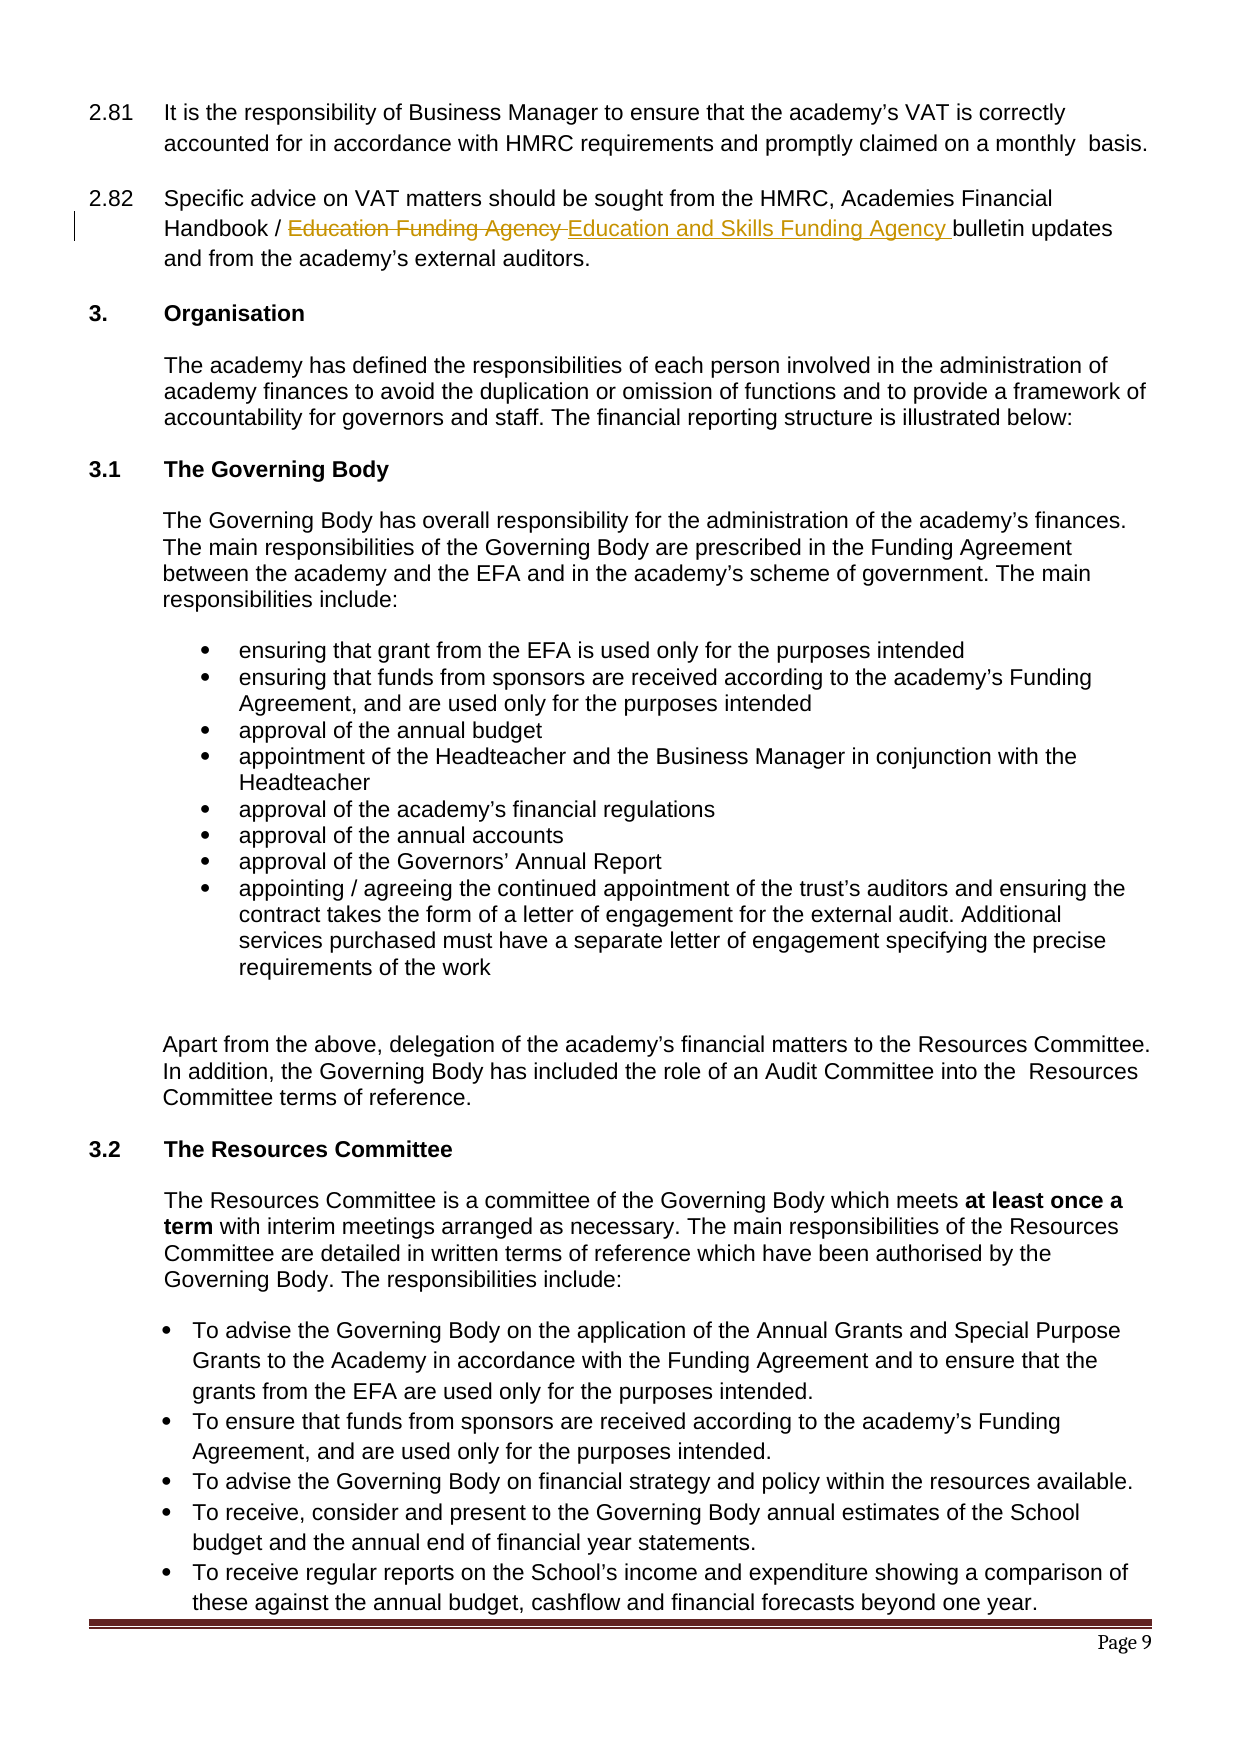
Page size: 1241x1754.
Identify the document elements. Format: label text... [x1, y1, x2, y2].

text The academy has defined the responsibilities of each person involved in the administration of academy finances to avoid the duplication or omission of functions and to provide a framework of accountability for governors and staff. The financial reporting structure is illustrated below: [164, 352, 1152, 431]
text The Resources Committee is a committee of the Governing Body which meets at least once a term with interim meetings arranged as necessary. The main responsibilities of the Resources Committee are detailed in written terms of reference which have been authorised by the Governing Body. The responsibilities include: [164, 1187, 1152, 1292]
text 3.1 The Governing Body [89, 456, 1152, 482]
list To receive regular reports on the School’s income and expenditure showing a comparison of these against the annual budget, cashflow and financial forecasts beyond one year. [162, 1559, 1152, 1616]
list ensuring that funds from sponsors are received according to the academy’s Funding Agreement, and are used only for the purposes intended [201, 664, 1152, 717]
list approval of the Governors’ Annual Report [201, 848, 1152, 875]
list appointment of the Headteacher and the Business Manager in conjunction with the Headteacher [201, 743, 1152, 796]
text 2.82 Specific advice on VAT matters should be sought from the HMRC, Academies Financial Handbook / bulletin updates and from the academy’s external auditors. [89, 185, 1152, 271]
list To ensure that funds from sponsors are received according to the academy’s Funding Agreement, and are used only for the purposes intended. [162, 1408, 1152, 1464]
list approval of the annual budget [201, 717, 1152, 743]
list appointing / agreeing the continued appointment of the trust’s auditors and ensuring the contract takes the form of a letter of engagement for the external audit. Additional services purchased must have a separate letter of engagement specifying the precise requirements of the work [201, 875, 1152, 980]
list To receive, consider and present to the Governing Body annual estimates of the School budget and the annual end of financial year statements. [162, 1498, 1152, 1555]
text Apart from the above, delegation of the academy’s financial matters to the Resources Committee. In addition, the Governing Body has included the role of an Audit Committee into the Resources Committee terms of reference. [162, 1031, 1152, 1111]
text 3.2 The Resources Committee [89, 1136, 1152, 1162]
text The Governing Body has overall responsibility for the administration of the academy’s finances. The main responsibilities of the Governing Body are prescribed in the Funding Agreement between the academy and the EFA and in the academy’s scheme of government. The main responsibilities include: [162, 507, 1152, 612]
list To advise the Governing Body on financial strategy and policy within the resources available. [162, 1468, 1152, 1495]
list ensuring that grant from the EFA is used only for the purposes intended [201, 637, 1152, 664]
list approval of the annual accounts [201, 822, 1152, 848]
list To advise the Governing Body on the application of the Annual Grants and Special Purpose Grants to the Academy in accordance with the Funding Agreement and to ensure that the grants from the EFA are used only for the purposes intended. [162, 1317, 1152, 1404]
text 2.81 It is the responsibility of Business Manager to ensure that the academy’s VAT is correctly accounted for in accordance with HMRC requirements and promptly claimed on a monthly basis. [89, 99, 1152, 156]
text 3. Organisation [89, 300, 1152, 327]
list approval of the academy’s financial regulations [201, 796, 1152, 822]
